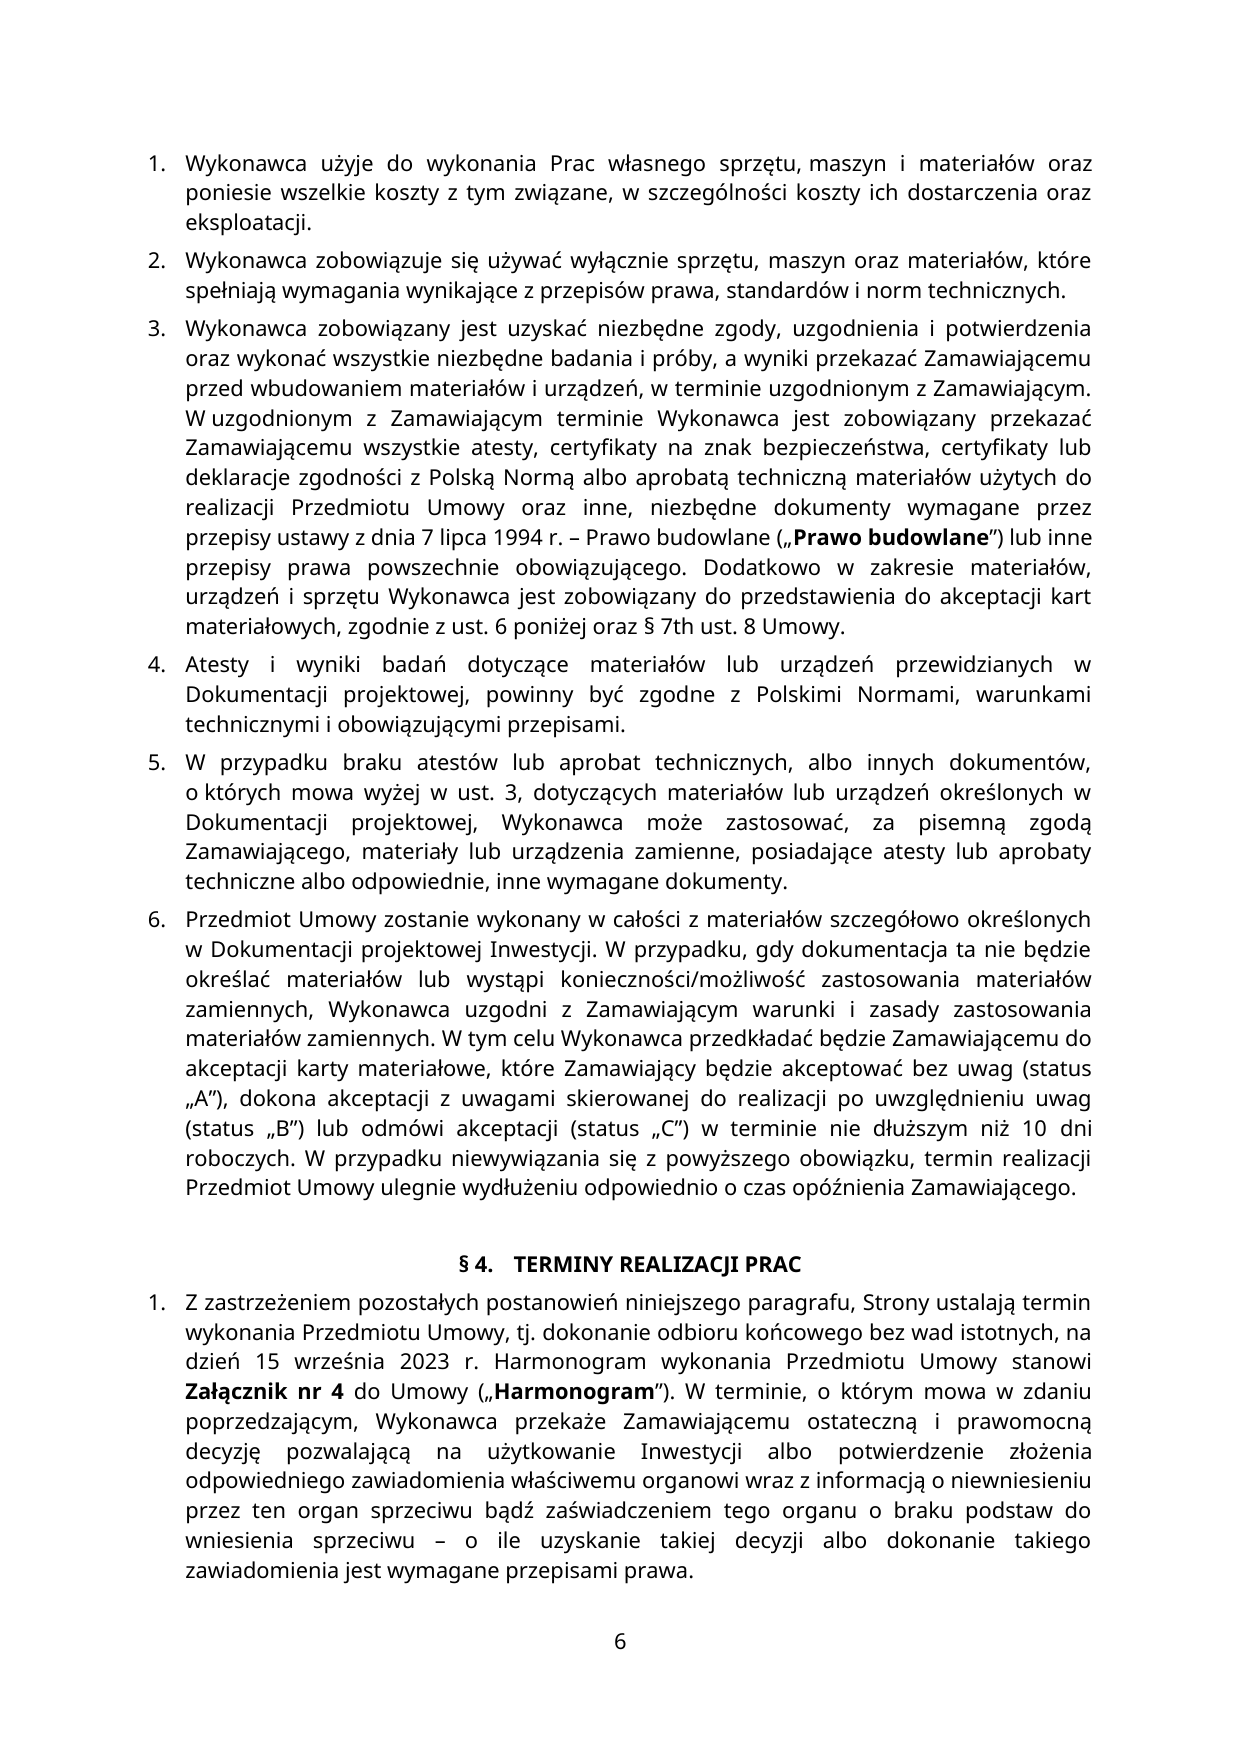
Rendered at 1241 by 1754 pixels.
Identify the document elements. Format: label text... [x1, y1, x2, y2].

list TERMINY REALIZACJI PRAC [185, 1249, 1093, 1278]
list Z zastrzeżeniem pozostałych postanowień niniejszego paragrafu, Strony ustalają termin wykonania Przedmiotu Umowy, tj. dokonanie odbioru końcowego bez wad istotnych, na dzień 15 września 2023 r. Harmonogram wykonania Przedmiotu Umowy stanowi Załącznik nr 4 do Umowy („Harmonogram”). W terminie, o którym mowa w zdaniu poprzedzającym, Wykonawca przekaże Zamawiającemu ostateczną i prawomocną decyzję pozwalającą na użytkowanie Inwestycji albo potwierdzenie złożenia odpowiedniego zawiadomienia właściwemu organowi wraz z informacją o niewniesieniu przez ten organ sprzeciwu bądź zaświadczeniem tego organu o braku podstaw do wniesienia sprzeciwu – o ile uzyskanie takiej decyzji albo dokonanie takiego zawiadomienia jest wymagane przepisami prawa. [148, 1287, 1093, 1585]
list Wykonawca zobowiązany jest uzyskać niezbędne zgody, uzgodnienia i potwierdzenia oraz wykonać wszystkie niezbędne badania i próby, a wyniki przekazać Zamawiającemu przed wbudowaniem materiałów i urządzeń, w terminie uzgodnionym z Zamawiającym. W uzgodnionym z Zamawiającym terminie Wykonawca jest zobowiązany przekazać Zamawiającemu wszystkie atesty, certyfikaty na znak bezpieczeństwa, certyfikaty lub deklaracje zgodności z Polską Normą albo aprobatą techniczną materiałów użytych do realizacji Przedmiotu Umowy oraz inne, niezbędne dokumenty wymagane przez przepisy ustawy z dnia 7 lipca 1994 r. – Prawo budowlane („Prawo budowlane”) lub inne przepisy prawa powszechnie obowiązującego. Dodatkowo w zakresie materiałów, urządzeń i sprzętu Wykonawca jest zobowiązany do przedstawienia do akceptacji kart materiałowych, zgodnie z ust. 6 poniżej oraz § 7 ust. 8 Umowy. [148, 313, 1093, 641]
list Przedmiot Umowy zostanie wykonany w całości z materiałów szczegółowo określonych w Dokumentacji projektowej Inwestycji. W przypadku, gdy dokumentacja ta nie będzie określać materiałów lub wystąpi konieczności/możliwość zastosowania materiałów zamiennych, Wykonawca uzgodni z Zamawiającym warunki i zasady zastosowania materiałów zamiennych. W tym celu Wykonawca przedkładać będzie Zamawiającemu do akceptacji karty materiałowe, które Zamawiający będzie akceptować bez uwag (status „A”), dokona akceptacji z uwagami skierowanej do realizacji po uwzględnieniu uwag (status „B”) lub odmówi akceptacji (status „C”) w terminie nie dłuższym niż 10 dni roboczych. W przypadku niewywiązania się z powyższego obowiązku, termin realizacji Przedmiot Umowy ulegnie wydłużeniu odpowiednio o czas opóźnienia Zamawiającego. [148, 904, 1093, 1202]
list Atesty i wyniki badań dotyczące materiałów lub urządzeń przewidzianych w Dokumentacji projektowej, powinny być zgodne z Polskimi Normami, warunkami technicznymi i obowiązującymi przepisami. [148, 649, 1093, 739]
list Wykonawca użyje do wykonania Prac własnego sprzętu, maszyn i materiałów oraz poniesie wszelkie koszty z tym związane, w szczególności koszty ich dostarczenia oraz eksploatacji. [148, 148, 1093, 237]
list W przypadku braku atestów lub aprobat technicznych, albo innych dokumentów, o których mowa wyżej w ust. 3, dotyczących materiałów lub urządzeń określonych w Dokumentacji projektowej, Wykonawca może zastosować, za pisemną zgodą Zamawiającego, materiały lub urządzenia zamienne, posiadające atesty lub aprobaty techniczne albo odpowiednie, inne wymagane dokumenty. [148, 747, 1093, 896]
list Wykonawca zobowiązuje się używać wyłącznie sprzętu, maszyn oraz materiałów, które spełniają wymagania wynikające z przepisów prawa, standardów i norm technicznych. [148, 245, 1093, 305]
